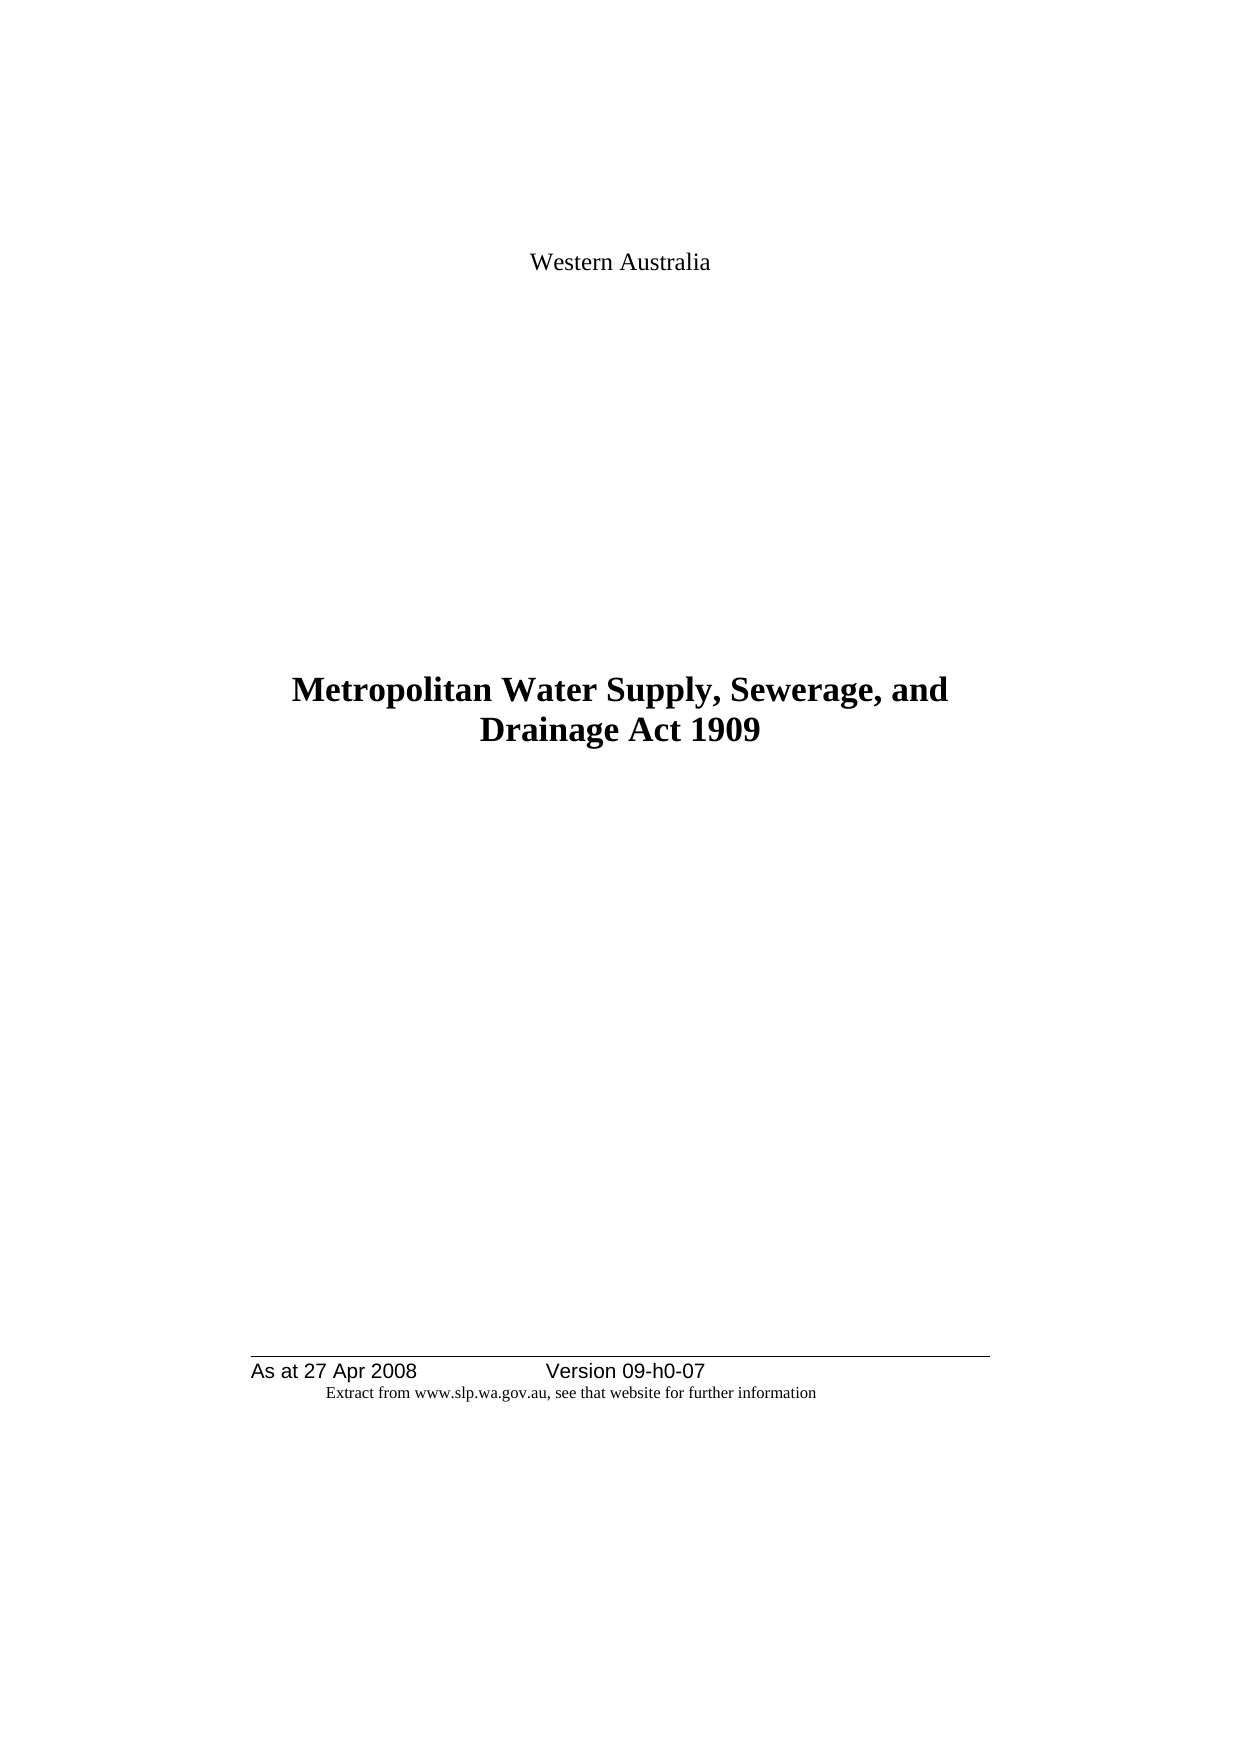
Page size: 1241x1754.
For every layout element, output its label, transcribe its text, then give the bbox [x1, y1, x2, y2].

text Metropolitan Water Supply, Sewerage, and Drainage Act 1909 [251, 668, 990, 749]
text Western Australia [251, 247, 990, 276]
